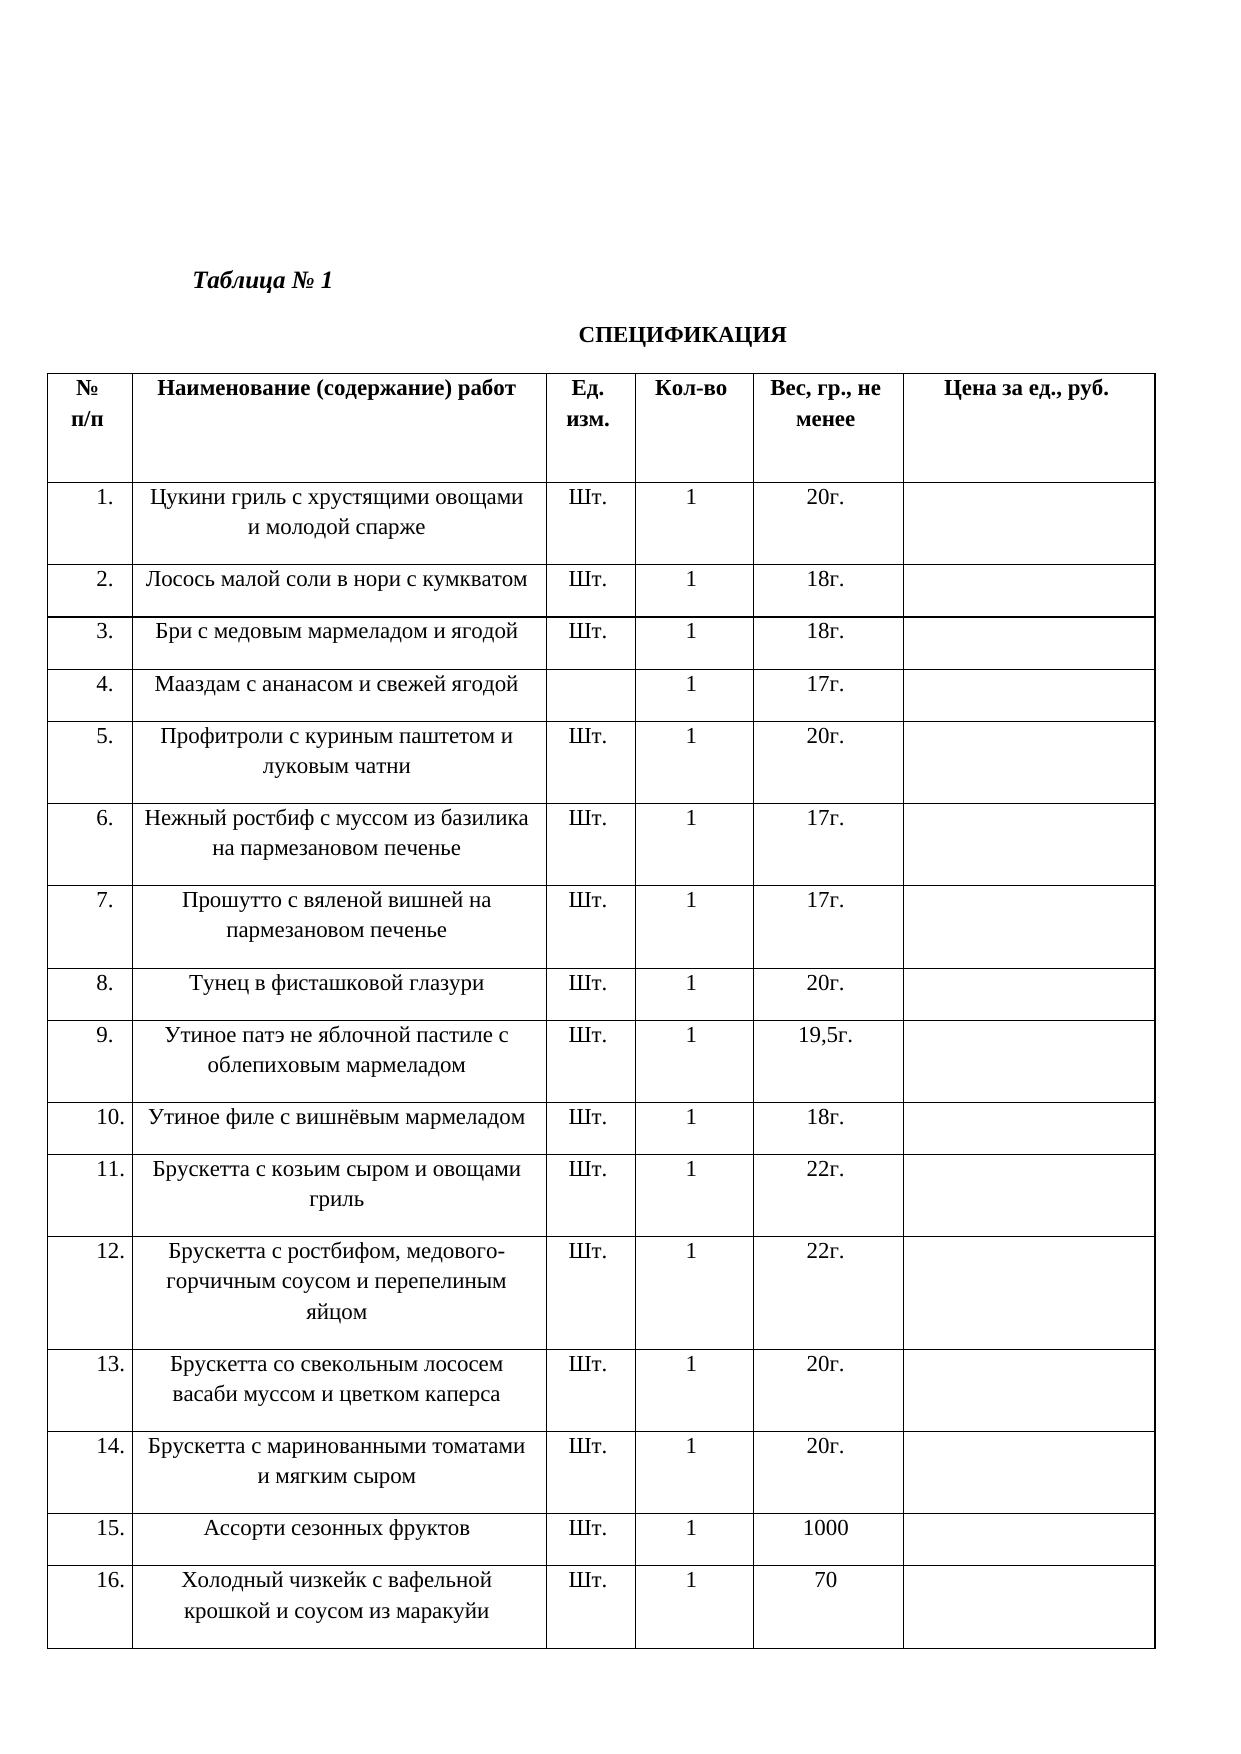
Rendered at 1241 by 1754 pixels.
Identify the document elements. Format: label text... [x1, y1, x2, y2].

table_cell [904, 722, 1154, 803]
table_cell [904, 969, 1154, 1019]
table_header Цена за ед., руб. [904, 374, 1154, 482]
table_cell [904, 483, 1154, 564]
table_cell Нежный ростбиф с муссом из базилика на пармезановом печенье [133, 804, 546, 885]
table_cell 1 [636, 969, 753, 1019]
table_cell Шт. [547, 1514, 635, 1565]
table_cell Брускетта со свекольным лососем васаби муссом и цветком каперса [133, 1350, 546, 1431]
table_cell 20г. [754, 969, 903, 1019]
table_cell Холодный чизкейк с вафельной крошкой и соусом из маракуйи [133, 1566, 546, 1648]
table_cell Прошутто с вяленой вишней на пармезановом печенье [133, 886, 546, 967]
table_cell Шт. [547, 618, 635, 668]
table_cell Шт. [547, 483, 635, 564]
table_cell [48, 1350, 132, 1431]
table_cell 1 [636, 722, 753, 803]
table_cell [904, 1566, 1154, 1648]
table_cell [904, 1155, 1154, 1236]
table_cell 1 [636, 1155, 753, 1236]
table_cell Шт. [547, 1566, 635, 1648]
table_cell Шт. [547, 804, 635, 885]
table_cell Утиное патэ не яблочной пастиле с облепиховым мармеладом [133, 1021, 546, 1102]
table_cell [904, 804, 1154, 885]
table_cell Шт. [547, 969, 635, 1019]
table_cell 1 [636, 804, 753, 885]
table_cell 1 [636, 886, 753, 967]
table_cell 22г. [754, 1155, 903, 1236]
table_cell 1 [636, 1432, 753, 1513]
table_cell Шт. [547, 1432, 635, 1513]
table_cell 1 [636, 1350, 753, 1431]
table_cell Профитроли с куриным паштетом и луковым чатни [133, 722, 546, 803]
table_cell 1 [636, 1237, 753, 1349]
table_cell 19,5г. [754, 1021, 903, 1102]
table_cell [904, 1514, 1154, 1565]
table_cell Бри с медовым мармеладом и ягодой [133, 618, 546, 668]
table_cell [48, 1103, 132, 1154]
table_cell 20г. [754, 1350, 903, 1431]
table_cell 18г. [754, 1103, 903, 1154]
table_cell Лосось малой соли в нори с кумкватом [133, 565, 546, 616]
table_header № п/п [48, 374, 132, 482]
table_cell Тунец в фисташковой глазури [133, 969, 546, 1019]
table_cell 20г. [754, 722, 903, 803]
table_cell Шт. [547, 886, 635, 967]
table_cell [48, 1566, 132, 1648]
table_cell Шт. [547, 1021, 635, 1102]
table_cell Шт. [547, 1155, 635, 1236]
text СПЕЦИФИКАЦИЯ [208, 321, 1152, 347]
table_cell Шт. [547, 1103, 635, 1154]
table_cell 18г. [754, 565, 903, 616]
table_cell 1 [636, 618, 753, 668]
table_cell 20г. [754, 483, 903, 564]
table_cell Утиное филе с вишнёвым мармеладом [133, 1103, 546, 1154]
table_cell [904, 1350, 1154, 1431]
table_cell [48, 804, 132, 885]
table_cell 17г. [754, 886, 903, 967]
table_cell [48, 1021, 132, 1102]
table_cell 1 [636, 565, 753, 616]
table_cell 1 [636, 483, 753, 564]
table_cell Ассорти сезонных фруктов [133, 1514, 546, 1565]
text Таблица № 1 [133, 266, 1152, 294]
table_cell Шт. [547, 1237, 635, 1349]
table_cell 20г. [754, 1432, 903, 1513]
table_cell [48, 969, 132, 1019]
table_cell [48, 670, 132, 721]
table_cell Шт. [547, 722, 635, 803]
table_cell [904, 618, 1154, 668]
table_cell Цукини гриль с хрустящими овощами и молодой спарже [133, 483, 546, 564]
table_cell 1 [636, 670, 753, 721]
table_cell [904, 1021, 1154, 1102]
table_cell [48, 618, 132, 668]
table_cell [48, 1514, 132, 1565]
table_header Наименование (содержание) работ [133, 374, 546, 482]
table_cell 18г. [754, 618, 903, 668]
table_cell 1 [636, 1514, 753, 1565]
table_cell [904, 670, 1154, 721]
table_cell [904, 1432, 1154, 1513]
table_header Кол-во [636, 374, 753, 482]
table_cell 70 [754, 1566, 903, 1648]
table_cell 22г. [754, 1237, 903, 1349]
table_header Вес, гр., не менее [754, 374, 903, 482]
table_cell 1000 [754, 1514, 903, 1565]
table_cell Мааздам с ананасом и свежей ягодой [133, 670, 546, 721]
table_cell [547, 670, 635, 721]
table_cell Брускетта с маринованными томатами и мягким сыром [133, 1432, 546, 1513]
table_cell 1 [636, 1021, 753, 1102]
table_cell 1 [636, 1103, 753, 1154]
table_cell [48, 565, 132, 616]
table_cell Шт. [547, 565, 635, 616]
table_cell [48, 1155, 132, 1236]
table_cell [48, 722, 132, 803]
table_cell Брускетта с ростбифом, медового-горчичным соусом и перепелиным яйцом [133, 1237, 546, 1349]
table_cell [904, 886, 1154, 967]
table_cell [904, 1237, 1154, 1349]
table_cell 17г. [754, 670, 903, 721]
table_cell [48, 1237, 132, 1349]
table_cell [48, 483, 132, 564]
table_cell [48, 1432, 132, 1513]
table_cell [904, 1103, 1154, 1154]
table_header Ед. изм. [547, 374, 635, 482]
table_cell [48, 886, 132, 967]
table_cell [904, 565, 1154, 616]
table_cell Брускетта с козьим сыром и овощами гриль [133, 1155, 546, 1236]
table_cell 17г. [754, 804, 903, 885]
table_cell Шт. [547, 1350, 635, 1431]
table_cell 1 [636, 1566, 753, 1648]
